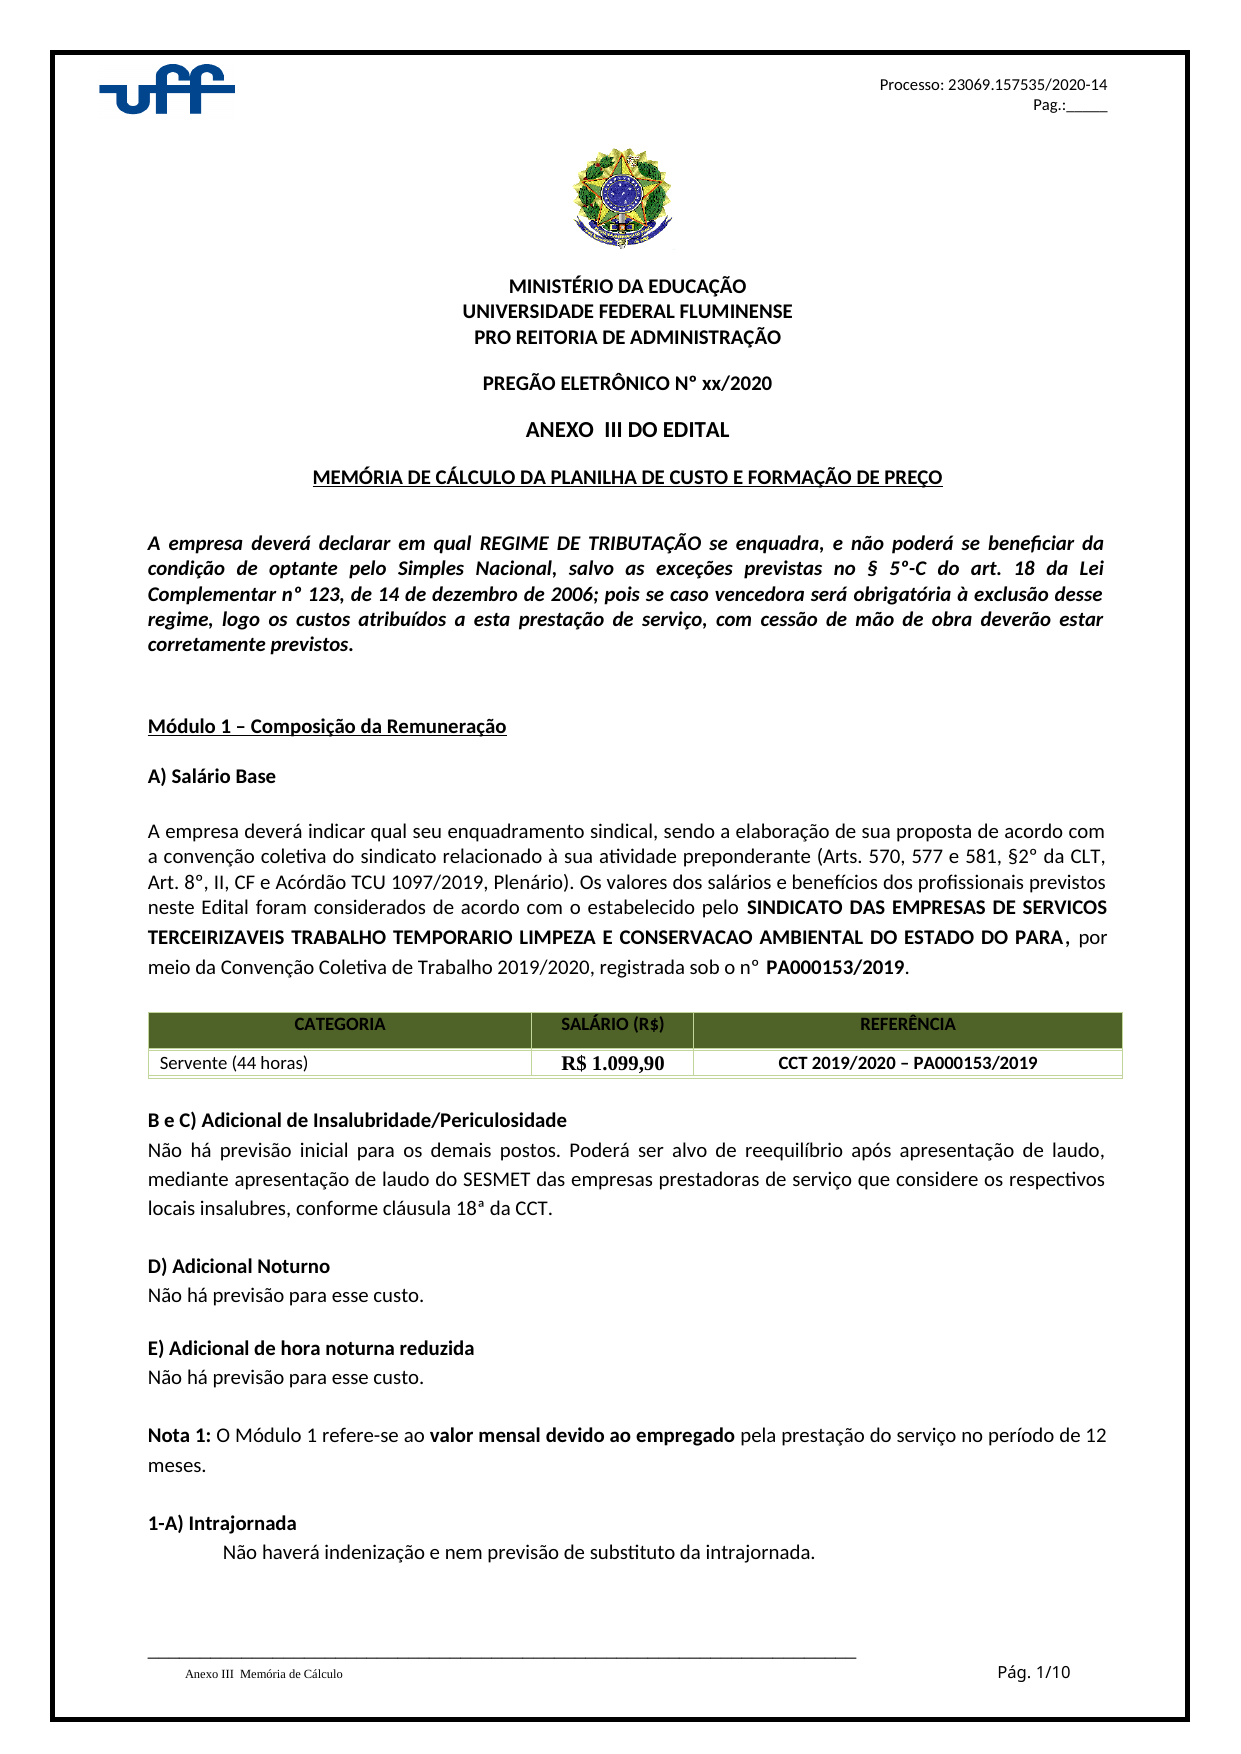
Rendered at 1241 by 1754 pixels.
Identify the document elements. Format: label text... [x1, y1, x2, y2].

subtitle MEMÓRIA DE CÁLCULO DA PLANILHA DE CUSTO E FORMAÇÃO DE PREÇO [148, 464, 1107, 489]
text A empresa deverá declarar em qual REGIME DE TRIBUTAÇÃO se enquadra, e não poderá se beneficiar da condição de optante pelo Simples Nacional, salvo as exceções previstas no § 5º-C do art. 18 da Lei Complementar nº 123, de 14 de dezembro de 2006; pois se caso vencedora será obrigatória à exclusão desse regime, logo os custos atribuídos a esta prestação de serviço, com cessão de mão de obra deverão estar corretamente previstos. [148, 530, 1107, 657]
text Nota 1: O Módulo 1 refere-se ao valor mensal devido ao empregado pela prestação do serviço no período de 12 meses. [148, 1433, 1107, 1477]
table_cell CCT 2019/2020 – PA000153/2019 [694, 1051, 1122, 1075]
subtitle UNIVERSIDADE FEDERAL FLUMINENSE [148, 299, 1107, 324]
table_cell Servente (44 horas) [149, 1051, 531, 1075]
text 1-A) Intrajornada [148, 1510, 1107, 1536]
table_header SALÁRIO (R$) [532, 1013, 693, 1048]
text PREGÃO ELETRÔNICO Nº xx/2020 [148, 370, 1107, 395]
text Não haverá indenização e nem previsão de substituto da intrajornada. [223, 1539, 1107, 1565]
table_header REFERÊNCIA [694, 1013, 1122, 1048]
text PRO REITORIA DE ADMINISTRAÇÃO [148, 324, 1107, 349]
text Não há previsão inicial para os demais postos. Poderá ser alvo de reequilíbrio após apresentação de laudo, mediante apresentação de laudo do SESMET das empresas prestadoras de serviço que considere os respectivos locais insalubres, conforme cláusula 18ª da CCT. [148, 1137, 1107, 1221]
text D) Adicional Noturno [148, 1253, 1107, 1279]
subtitle ANEXO III DO EDITAL [148, 416, 1107, 443]
text Não há previsão para esse custo. [148, 1364, 1107, 1390]
text A empresa deverá indicar qual seu enquadramento sindical, sendo a elaboração de sua proposta de acordo com a convenção coletiva do sindicato relacionado à sua atividade preponderante (Arts. 570, 577 e 581, §2º da CLT, Art. 8º, II, CF e Acórdão TCU 1097/2019, Plenário). Os valores dos salários e benefícios dos profissionais previstos neste Edital foram considerados de acordo com o estabelecido pelo SINDICATO DAS EMPRESAS DE SERVICOS TERCEIRIZAVEIS TRABALHO TEMPORARIO LIMPEZA E CONSERVACAO AMBIENTAL DO ESTADO DO PARA, por meio da Convenção Coletiva de Trabalho 2019/2020, registrada sob o nº PA000153/2019. [148, 818, 1107, 981]
table_cell R$ 1.099,90 [532, 1051, 693, 1075]
text Módulo 1 – Composição da Remuneração [148, 713, 1107, 738]
text B e C) Adicional de Insalubridade/Periculosidade [148, 1108, 1107, 1133]
picture [569, 147, 675, 250]
text MINISTÉRIO DA EDUCAÇÃO [148, 273, 1107, 299]
picture [97, 64, 235, 119]
text Não há previsão para esse custo. [148, 1283, 1107, 1308]
table_header CATEGORIA [149, 1013, 531, 1048]
text E) Adicional de hora noturna reduzida [148, 1335, 1107, 1361]
text A) Salário Base [148, 764, 1107, 789]
